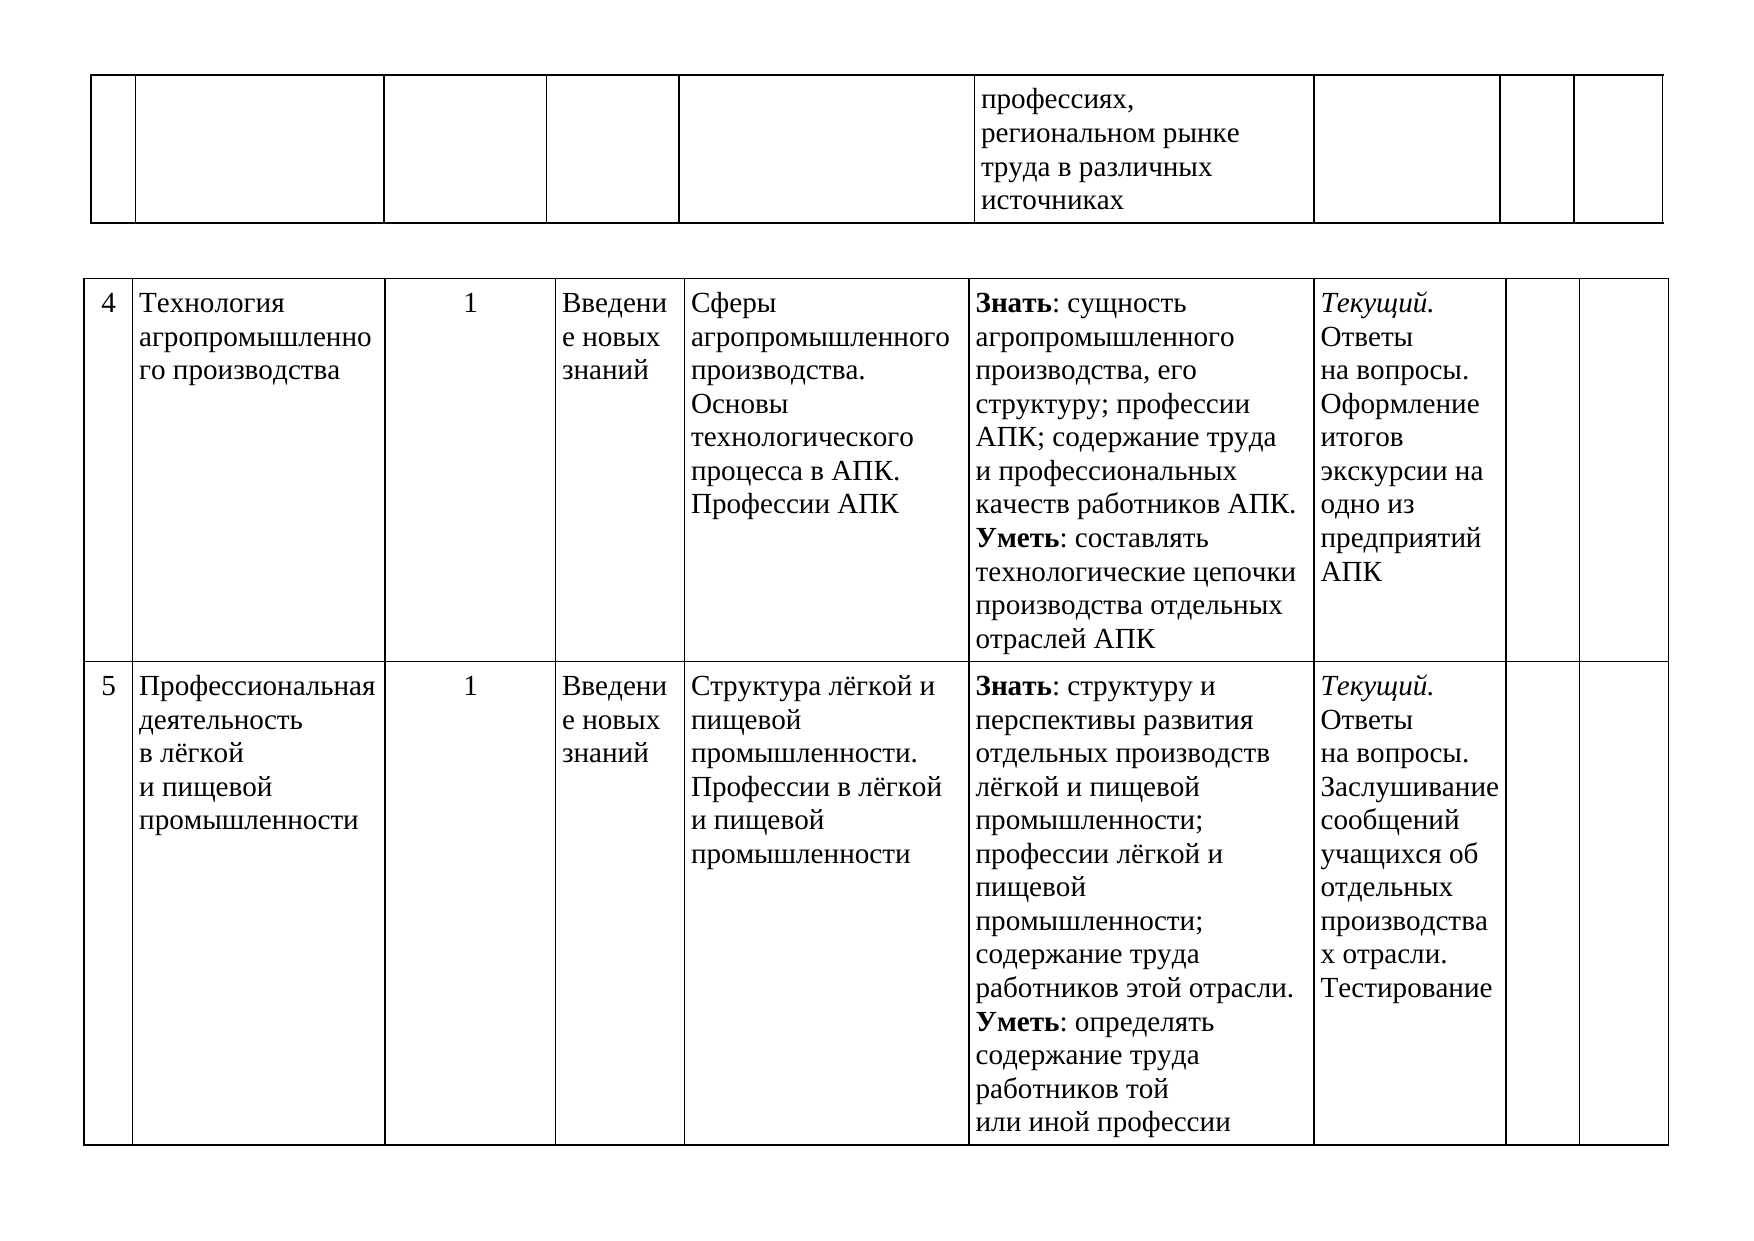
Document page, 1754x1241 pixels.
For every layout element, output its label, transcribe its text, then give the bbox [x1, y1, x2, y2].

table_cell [136, 76, 383, 222]
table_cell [975, 76, 1313, 222]
table_header 1 [386, 279, 555, 661]
table_header Технология агропромышленного производства [133, 279, 384, 661]
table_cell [547, 76, 678, 222]
table_cell Текущий. Ответы на вопросы. Заслушивание сообщений учащихся об отдельных производствах отрасли. Тестирование [1315, 662, 1505, 1144]
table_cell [1315, 76, 1499, 222]
table_cell 3 [92, 76, 135, 222]
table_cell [556, 662, 684, 1144]
table_header Сферы агропромышленного производства. Основы технологического процесса в АПК. Профессии АПК [685, 279, 968, 661]
table_header Введение новых знаний [556, 279, 684, 661]
table_cell 5 [85, 662, 132, 1144]
table_cell 1 [386, 662, 555, 1144]
table_header 4 [85, 279, 132, 661]
table_header Знать: сущность агропромышленного производства, его структуру; профессии АПК; содержание труда и профессиональных качеств работников АПК. Уметь: составлять технологические цепочки производства отдельных отраслей АПК [970, 279, 1313, 661]
table_cell Профессиональная деятельность в лёгкой и пищевой промышленности [133, 662, 384, 1144]
table_header [1580, 279, 1668, 661]
table_cell Структура лёгкой и пищевой промышленности. Профессии в лёгкой и пищевой промышленности [685, 662, 968, 1144]
table_cell 1 [385, 76, 546, 222]
table_cell [1507, 662, 1579, 1144]
table_cell Знать: структуру и перспективы развития отдельных производств лёгкой и пищевой промышленности; профессии лёгкой и пищевой промышленности; содержание труда работников этой отрасли. Уметь: определять содержание труда работников той или иной профессии [970, 662, 1313, 1144]
table_cell [1575, 76, 1662, 222]
table_header Текущий. Ответы на вопросы. Оформление итогов экскурсии на одно из предприятий АПК [1315, 279, 1505, 661]
table_header [1507, 279, 1579, 661]
table_cell [1501, 76, 1573, 222]
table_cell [680, 76, 974, 222]
table_cell [1580, 662, 1668, 1144]
